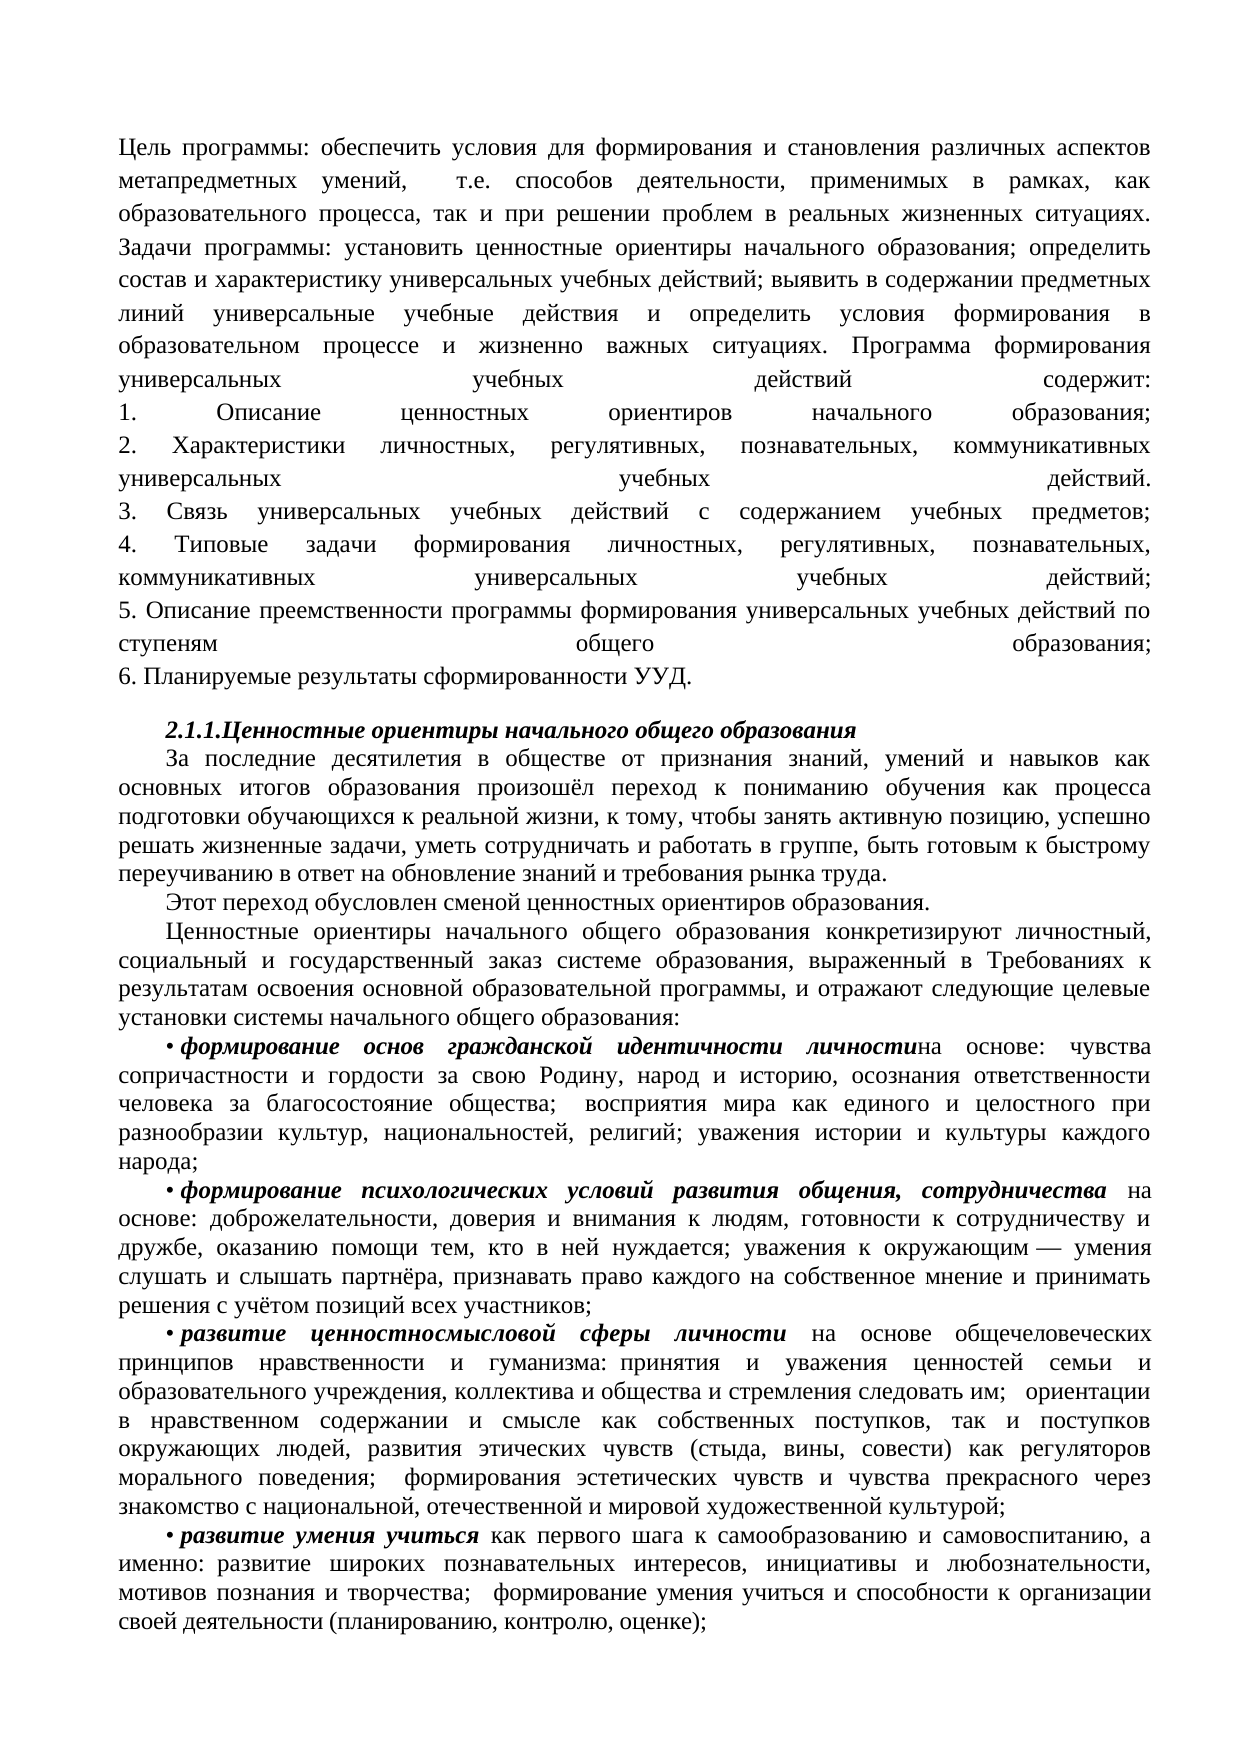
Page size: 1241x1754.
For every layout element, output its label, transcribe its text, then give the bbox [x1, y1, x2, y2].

text Ценностные ориентиры начального общего образования конкретизируют личностный, социальный и государственный заказ системе образования, выраженный в Требованиях к результатам освоения основной образовательной программы, и отражают следующие целевые установки системы начального общего образования: [118, 916, 1152, 1031]
text • развитие умения учиться как первого шага к самообразованию и самовоспитанию, а именно: развитие широких познавательных интересов, инициативы и любознательности, мотивов познания и творчества; формирование умения учиться и способности к организации своей деятельности (планированию, контролю, оценке); [118, 1520, 1152, 1635]
text • развитие ценностно­смысловой сферы личности на основе общечеловеческих принципов нравственности и гуманизма: принятия и уважения ценностей семьи и образовательного учреждения, коллектива и общества и стремления следовать им; ориентации в нравственном содержании и смысле как собственных поступков, так и поступков окружающих людей, развития этических чувств (стыда, вины, совести) как регуляторов морального поведения; формирования эстетических чувств и чувства прекрасного через знакомство с национальной, отечественной и мировой художественной культурой; [118, 1318, 1152, 1520]
text За последние десятилетия в обществе от признания знаний, умений и навыков как основных итогов образования произошёл переход к пониманию обучения как процесса подготовки обучающихся к реальной жизни, к тому, чтобы занять активную позицию, успешно решать жизненные задачи, уметь сотрудничать и работать в группе, быть готовым к быстрому переучиванию в ответ на обновление знаний и требования рынка труда. [118, 743, 1152, 887]
text 2.1.1.Ценностные ориентиры начального общего образования [118, 715, 1152, 743]
text • формирование психологических условий развития общения, сотрудничества на основе: доброжелательности, доверия и внимания к людям, готовности к сотрудничеству и дружбе, оказанию помощи тем, кто в ней нуждается; уважения к окружающим — умения слушать и слышать партнёра, признавать право каждого на собственное мнение и принимать решения с учётом позиций всех участников; [118, 1175, 1152, 1318]
text • формирование основ гражданской идентичности личностина основе: чувства сопричастности и гордости за свою Родину, народ и историю, осознания ответственности человека за благосостояние общества; восприятия мира как единого и целостного при разнообразии культур, национальностей, религий; уважения истории и культуры каждого народа; [118, 1031, 1152, 1175]
text Цель программы: обеспечить условия для формирования и становления различных аспектов метапредметных умений, т.е. способов деятельности, применимых в рамках, как образовательного процесса, так и при решении проблем в реальных жизненных ситуациях. Задачи программы: установить ценностные ориентиры начального образования; определить состав и характеристику универсальных учебных действий; выявить в содержании предметных линий универсальные учебные действия и определить условия формирования в образовательном процессе и жизненно важных ситуациях. Программа формирования универсальных учебных действий содержит: 1. Описание ценностных ориентиров начального образования; 2. Характеристики личностных, регулятивных, познавательных, коммуникативных универсальных учебных действий. 3. Связь универсальных учебных действий с содержанием учебных предметов; 4. Типовые задачи формирования личностных, регулятивных, познавательных, коммуникативных универсальных учебных действий; 5. Описание преемственности программы формирования универсальных учебных действий по ступеням общего образования; 6. Планируемые результаты сформированности УУД. [118, 132, 1152, 689]
text Этот переход обусловлен сменой ценностных ориентиров образования. [118, 887, 1152, 916]
